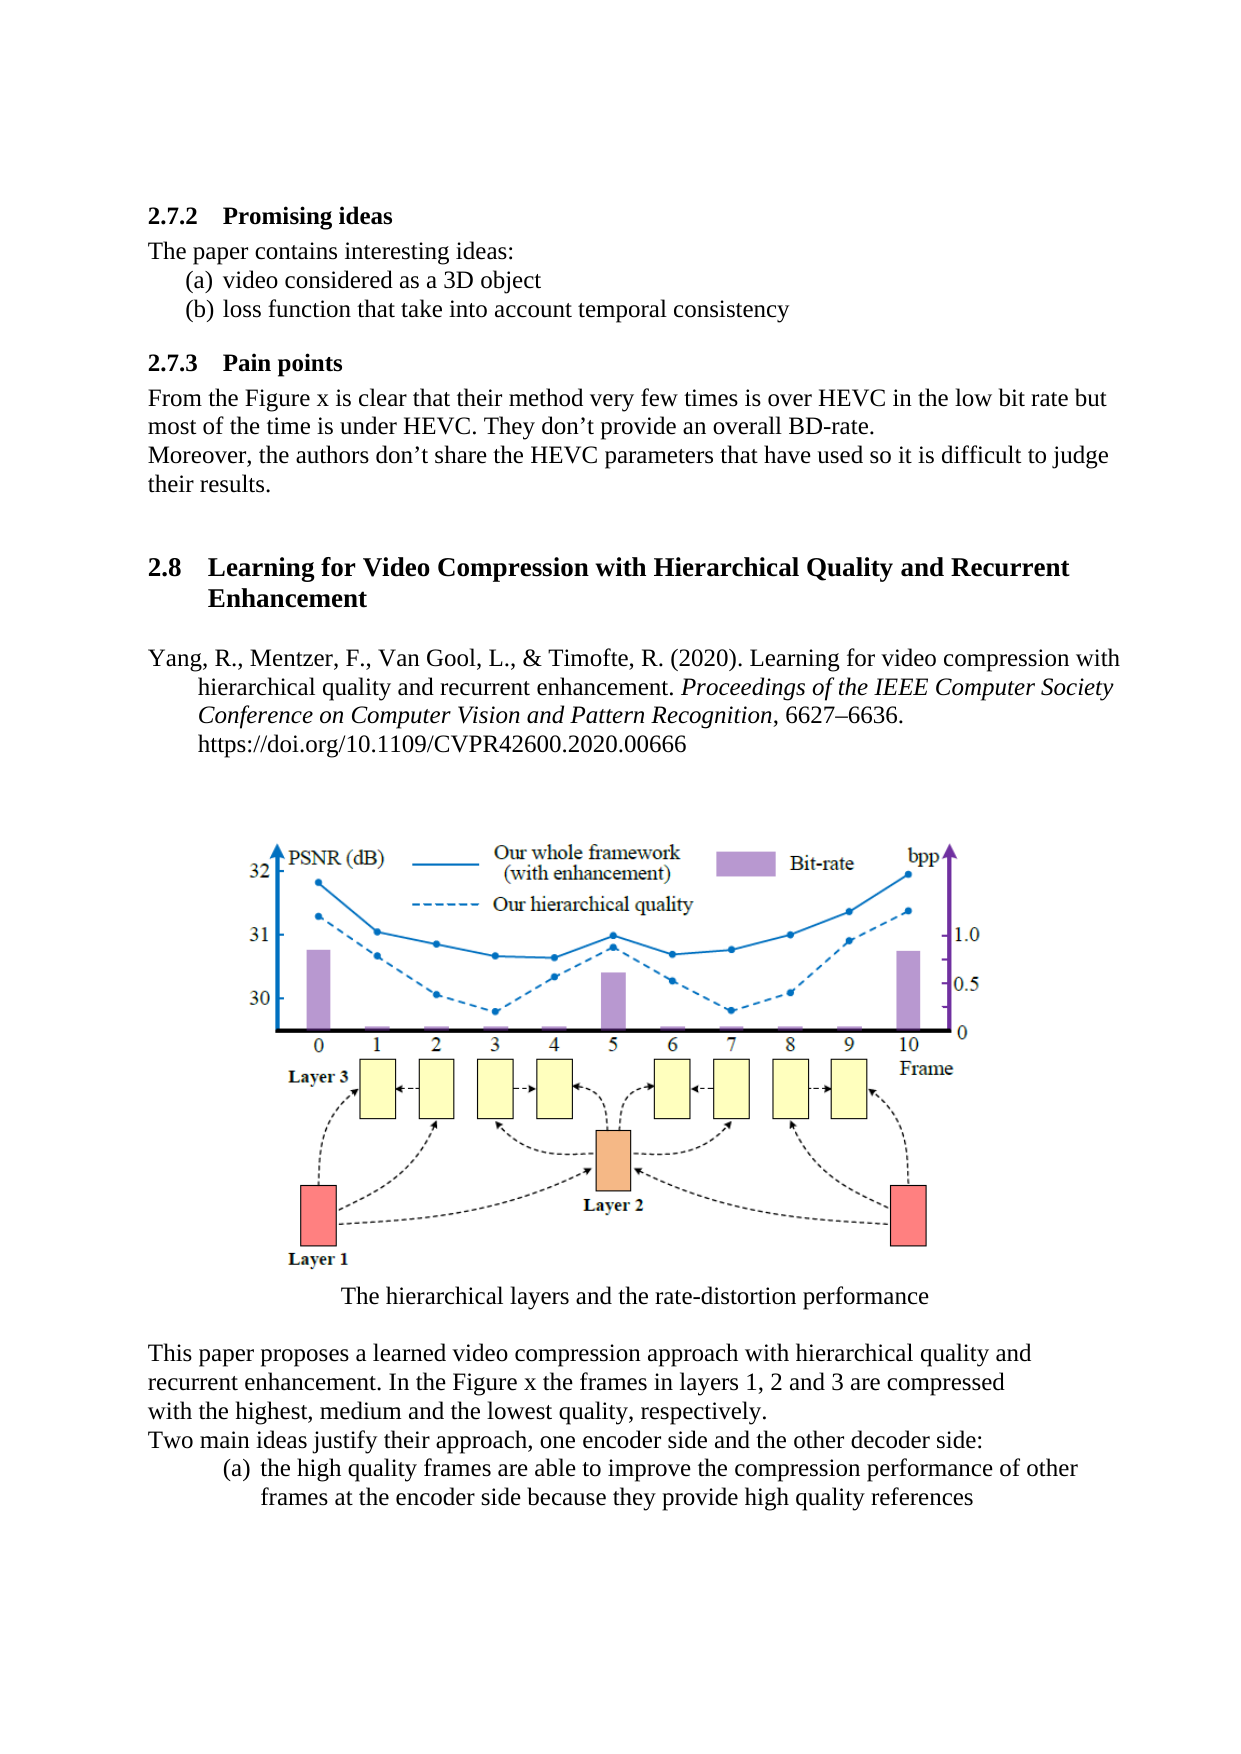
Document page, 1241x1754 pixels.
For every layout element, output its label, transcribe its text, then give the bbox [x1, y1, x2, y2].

picture [215, 815, 1055, 1281]
text The hierarchical layers and the rate-distortion performance [148, 1281, 1122, 1310]
text The paper contains interesting ideas: [148, 236, 1122, 265]
subtitle Learning for Video Compression with Hierarchical Quality and Recurrent Enhancement [148, 551, 1122, 614]
text From the Figure x is clear that their method very few times is over HEVC in the low bit rate but most of the time is under HEVC. They don’t provide an overall BD-rate. [148, 383, 1122, 440]
text with the highest, medium and the lowest quality, respectively. [148, 1396, 1122, 1425]
list loss function that take into account temporal consistency [185, 294, 1122, 323]
text Moreover, the authors don’t share the HEVC parameters that have used so it is difficult to judge their results. [148, 440, 1122, 498]
text Yang, R., Mentzer, F., Van Gool, L., & Timofte, R. (2020). Learning for video compression with hierarchical quality and recurrent enhancement. Proceedings of the IEEE Computer Society Conference on Computer Vision and Pattern Recognition, 6627–6636. https://doi.org/10.1109/CVPR42600.2020.00666 [148, 643, 1122, 758]
subtitle Pain points [148, 348, 1122, 376]
list the high quality frames are able to improve the compression performance of other frames at the encoder side because they provide high quality references [223, 1453, 1122, 1511]
text Two main ideas justify their approach, one encoder side and the other decoder side: [148, 1425, 1122, 1453]
subtitle Promising ideas [148, 201, 1122, 230]
text This paper proposes a learned video compression approach with hierarchical quality and recurrent enhancement. In the Figure x the frames in layers 1, 2 and 3 are compressed [148, 1338, 1122, 1396]
list video considered as a 3D object [185, 265, 1122, 294]
